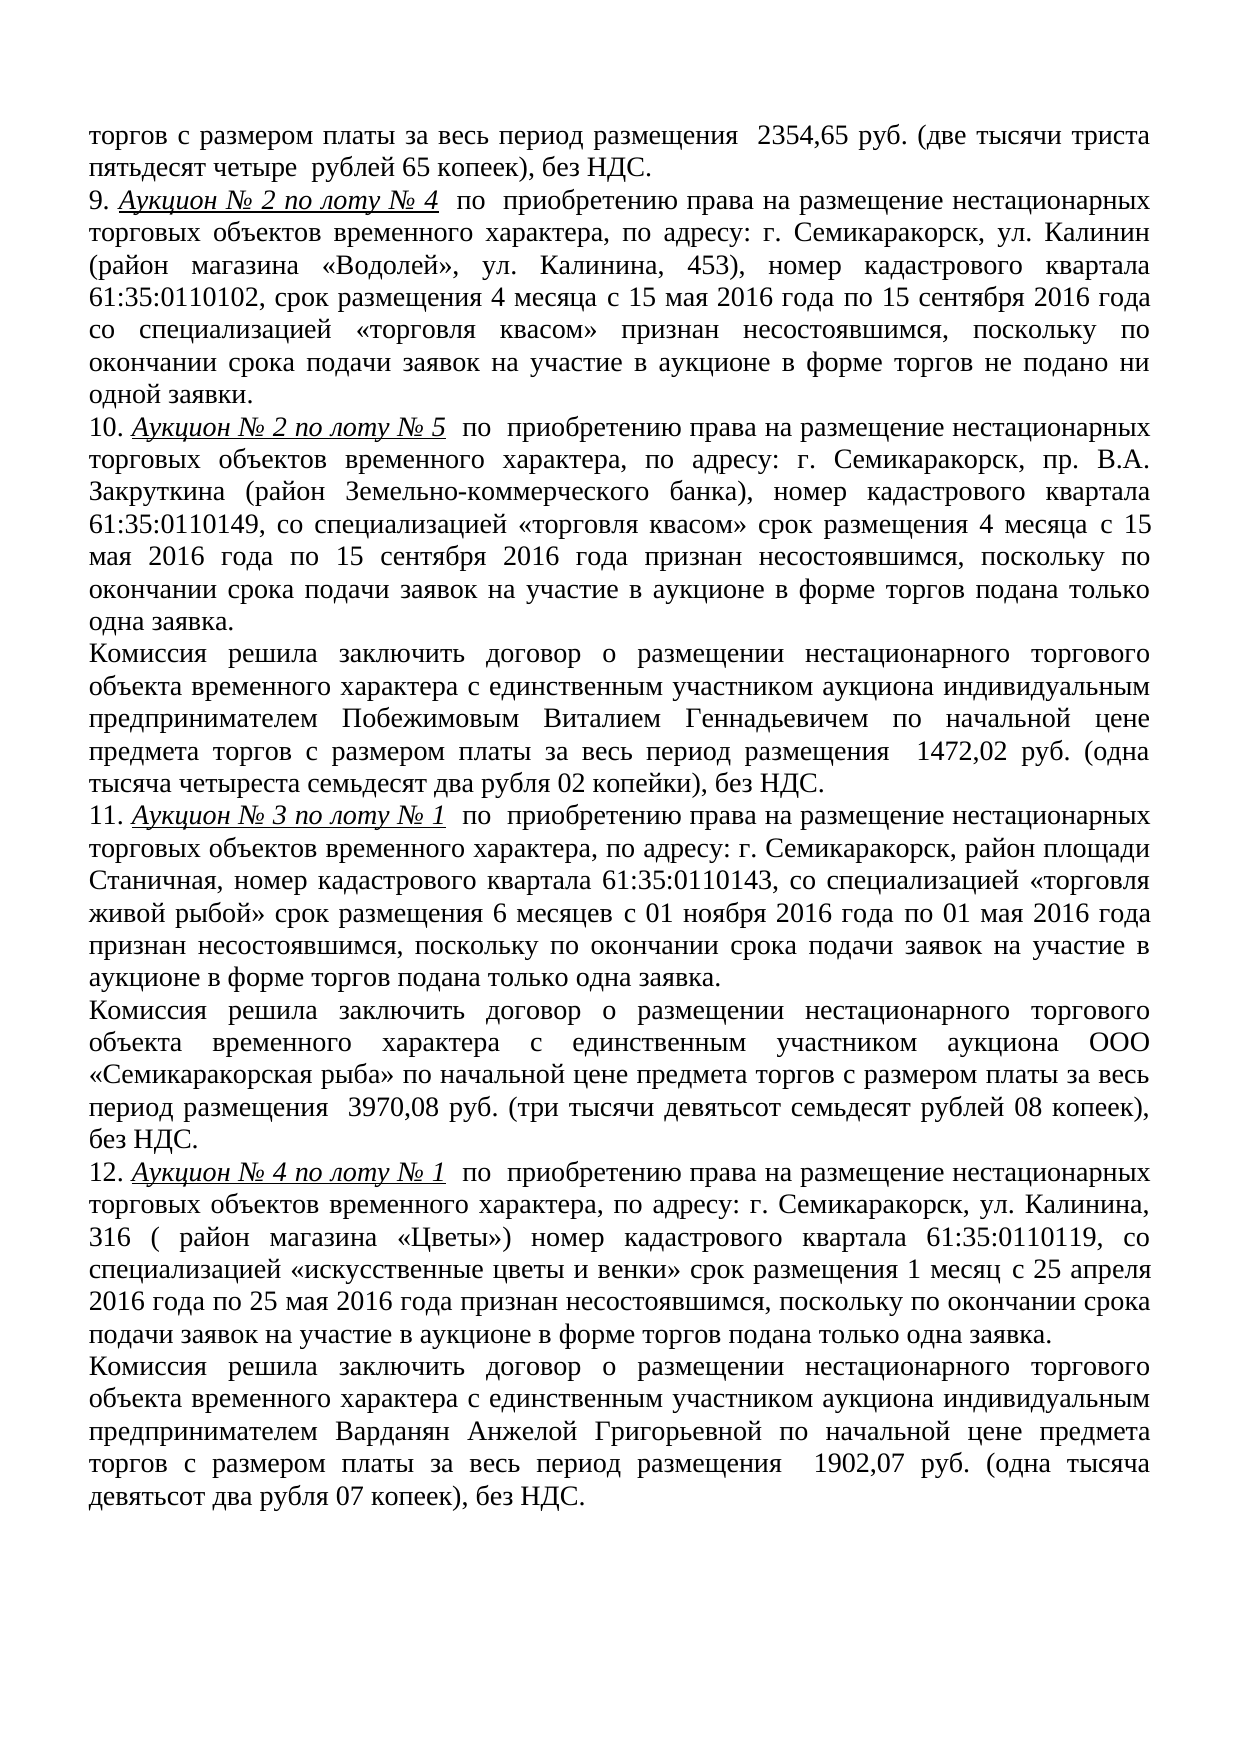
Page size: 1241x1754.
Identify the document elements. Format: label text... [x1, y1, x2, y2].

text Комиссия решила заключить договор о размещении нестационарного торгового объекта временного характера с единственным участником аукциона индивидуальным предпринимателем Варданян Анжелой Григорьевной по начальной цене предмета торгов с размером платы за весь период размещения 1902,07 руб. (одна тысяча девятьсот два рубля 07 копеек), без НДС. [88, 1349, 1152, 1511]
text 9. Аукцион № 2 по лоту № 4 по приобретению права на размещение нестационарных торговых объектов временного характера, по адресу: г. Семикаракорск, ул. Калинин (район магазина «Водолей», ул. Калинина, 453), номер кадастрового квартала 61:35:0110102, срок размещения 4 месяца с 15 мая 2016 года по 15 сентября 2016 года со специализацией «торговля квасом» признан несостоявшимся, поскольку по окончании срока подачи заявок на участие в аукционе в форме торгов не подано ни одной заявки. [88, 183, 1152, 410]
text Комиссия решила заключить договор о размещении нестационарного торгового объекта временного характера с единственным участником аукциона ООО «Семикаракорская рыба» по начальной цене предмета торгов с размером платы за весь период размещения 3970,08 руб. (три тысячи девятьсот семьдесят рублей 08 копеек), без НДС. [88, 993, 1152, 1155]
text 12. Аукцион № 4 по лоту № 1 по приобретению права на размещение нестационарных торговых объектов временного характера, по адресу: г. Семикаракорск, ул. Калинина, 316 ( район магазина «Цветы») номер кадастрового квартала 61:35:0110119, со специализацией «искусственные цветы и венки» срок размещения 1 месяц с 25 апреля 2016 года по 25 мая 2016 года признан несостоявшимся, поскольку по окончании срока подачи заявок на участие в аукционе в форме торгов подана только одна заявка. [88, 1155, 1152, 1349]
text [88, 118, 1152, 183]
text 10. Аукцион № 2 по лоту № 5 по приобретению права на размещение нестационарных торговых объектов временного характера, по адресу: г. Семикаракорск, пр. В.А. Закруткина (район Земельно-коммерческого банка), номер кадастрового квартала 61:35:0110149, со специализацией «торговля квасом» срок размещения 4 месяца с 15 мая 2016 года по 15 сентября 2016 года признан несостоявшимся, поскольку по окончании срока подачи заявок на участие в аукционе в форме торгов подана только одна заявка. [88, 410, 1152, 636]
text 11. Аукцион № 3 по лоту № 1 по приобретению права на размещение нестационарных торговых объектов временного характера, по адресу: г. Семикаракорск, район площади Станичная, номер кадастрового квартала 61:35:0110143, со специализацией «торговля живой рыбой» срок размещения 6 месяцев с 01 ноября 2016 года по 01 мая 2016 года признан несостоявшимся, поскольку по окончании срока подачи заявок на участие в аукционе в форме торгов подана только одна заявка. [88, 798, 1152, 993]
text Комиссия решила заключить договор о размещении нестационарного торгового объекта временного характера с единственным участником аукциона индивидуальным предпринимателем Побежимовым Виталием Геннадьевичем по начальной цене предмета торгов с размером платы за весь период размещения 1472,02 руб. (одна тысяча четыреста семьдесят два рубля 02 копейки), без НДС. [88, 636, 1152, 798]
